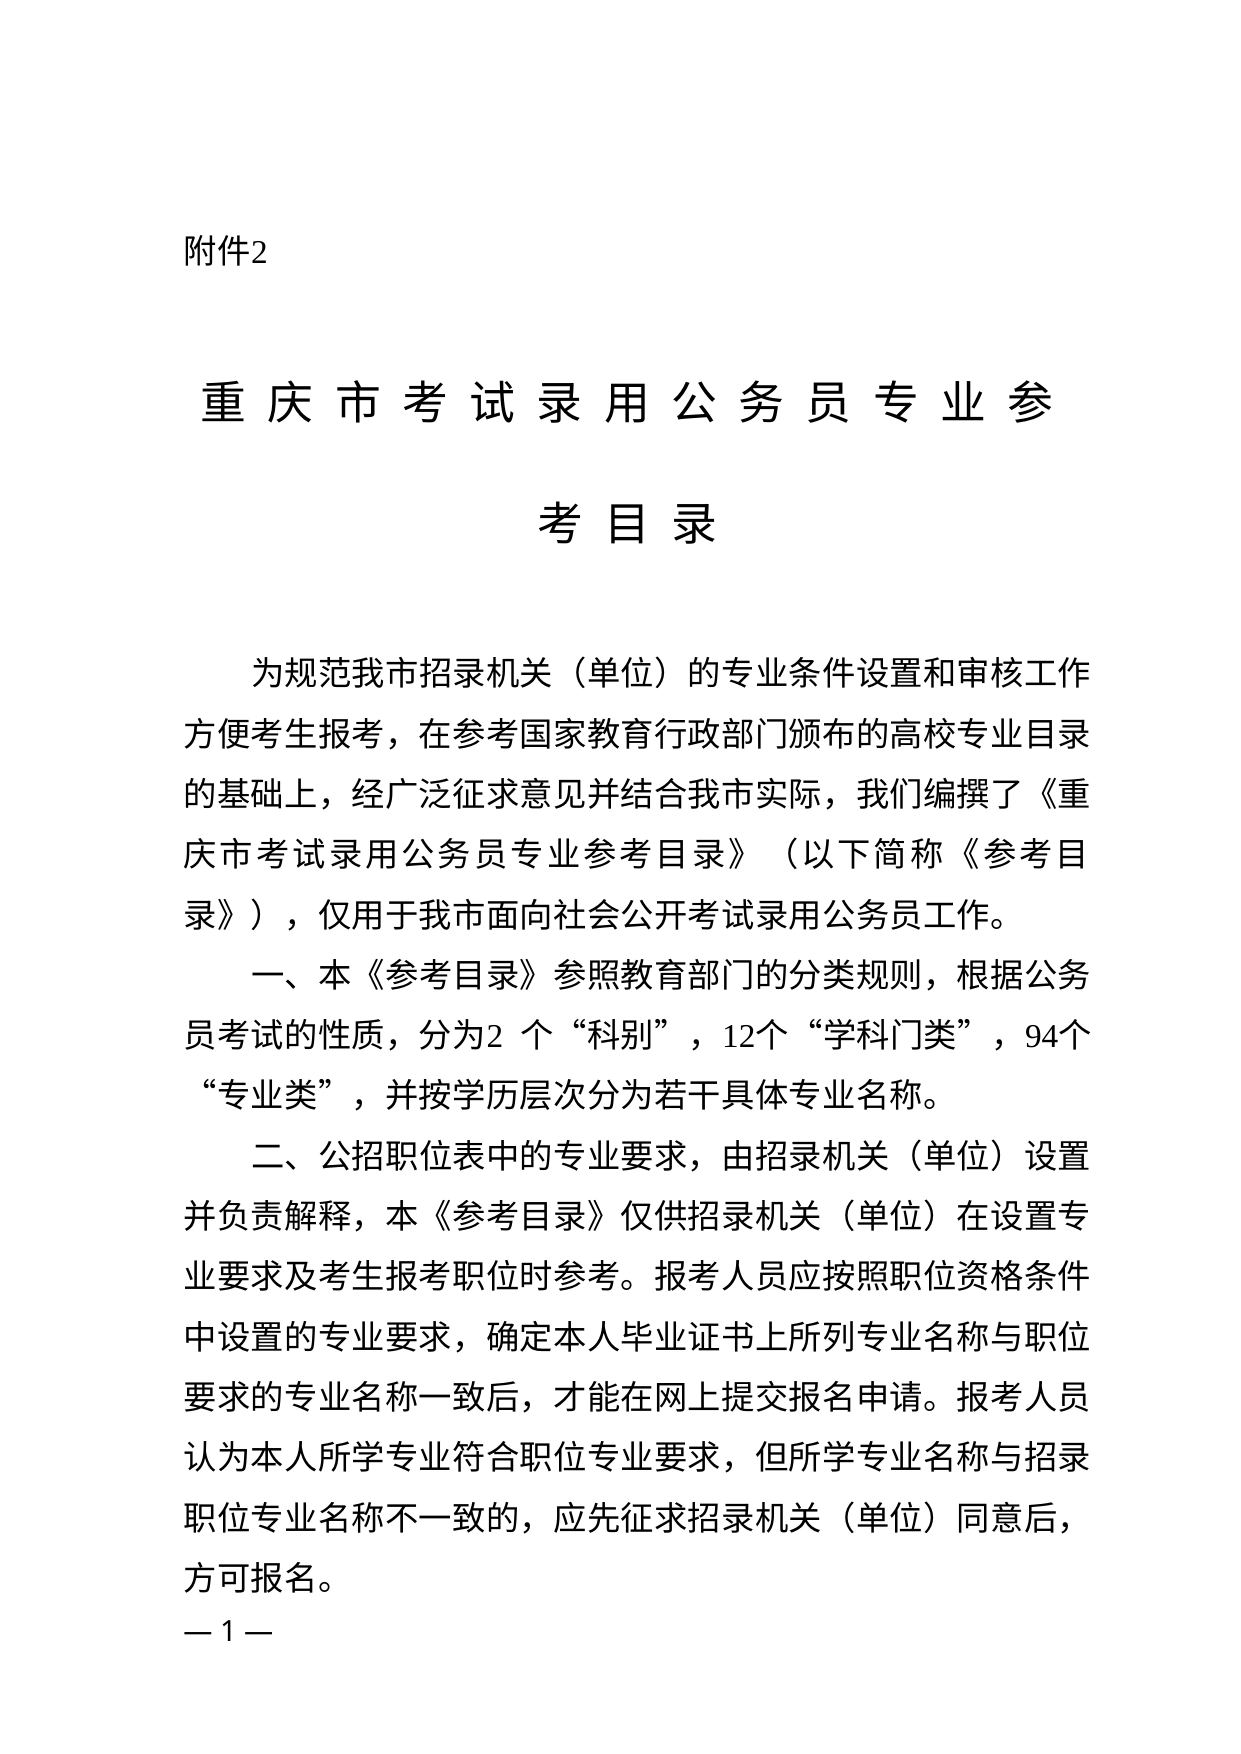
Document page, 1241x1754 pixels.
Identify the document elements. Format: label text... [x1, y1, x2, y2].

text 二、公招职位表中的专业要求，由招录机关（单位）设置并负责解释，本《参考目录》仅供招录机关（单位）在设置专业要求及考生报考职位时参考。报考人员应按照职位资格条件中设置的专业要求，确定本人毕业证书上所列专业名称与职位要求的专业名称一致后，才能在网上提交报名申请。报考人员认为本人所学专业符合职位专业要求，但所学专业名称与招录职位专业名称不一致的，应先征求招录机关（单位）同意后，方可报名。 [183, 1123, 1092, 1606]
text 附件2 [183, 219, 1092, 279]
text 为规范我市招录机关（单位）的专业条件设置和审核工作、方便考生报考，在参考国家教育行政部门颁布的高校专业目录的基础上，经广泛征求意见并结合我市实际，我们编撰了《重庆市考试录用公务员专业参考目录》（以下简称《参考目录》），仅用于我市面向社会公开考试录用公务员工作。 [183, 641, 1092, 943]
text 一、本《参考目录》参照教育部门的分类规则，根据公务员考试的性质，分为2个“科别”，12个“学科门类”，94个“专业类”，并按学历层次分为若干具体专业名称。 [183, 943, 1092, 1123]
text 重庆市考试录用公务员专业参考目录 [183, 339, 1092, 581]
